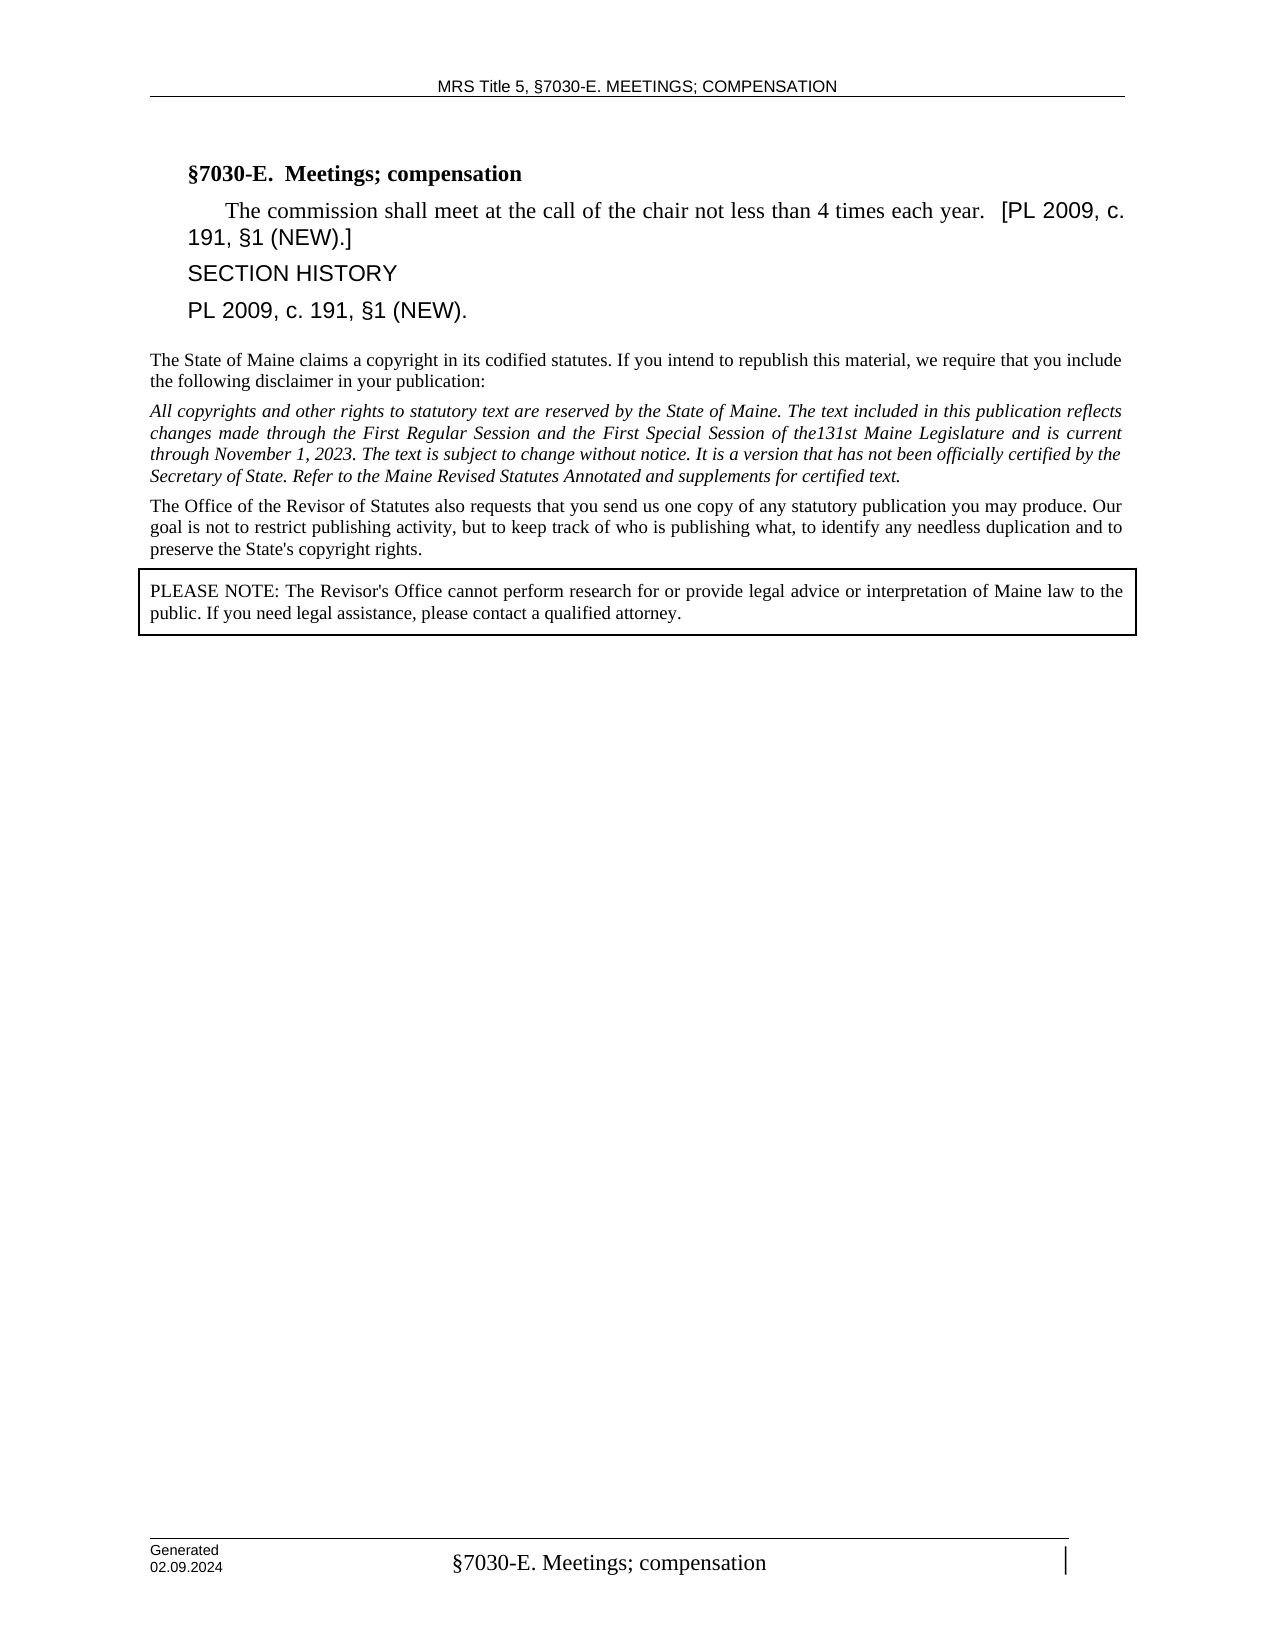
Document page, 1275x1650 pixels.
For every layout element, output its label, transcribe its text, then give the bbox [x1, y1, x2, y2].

text The Office of the Revisor of Statutes also requests that you send us one copy of any statutory publication you may produce. Our goal is not to restrict publishing activity, but to keep track of who is publishing what, to identify any needless duplication and to preserve the State's copyright rights. [150, 494, 1125, 559]
text The commission shall meet at the call of the chair not less than 4 times each year. [PL 2009, c. 191, §1 (NEW).] [187, 197, 1125, 250]
text SECTION HISTORY [187, 260, 1125, 287]
text PLEASE NOTE: The Revisor's Office cannot perform research for or provide legal advice or interpretation of Maine law to the public. If you need legal assistance, please contact a qualified attorney. [140, 570, 1135, 634]
text All copyrights and other rights to statutory text are reserved by the State of Maine. The text included in this publication reflects changes made through the First Regular Session and the First Special Session of the131st Maine Legislature and is current through November 1, 2023 . The text is subject to change without notice. It is a version that has not been officially certified by the Secretary of State. Refer to the Maine Revised Statutes Annotated and supplements for certified text. [150, 400, 1125, 486]
text The State of Maine claims a copyright in its codified statutes. If you intend to republish this material, we require that you include the following disclaimer in your publication: [150, 348, 1125, 392]
text §7030-E. Meetings; compensation [187, 160, 1125, 187]
text PL 2009, c. 191, §1 (NEW). [187, 297, 1125, 323]
